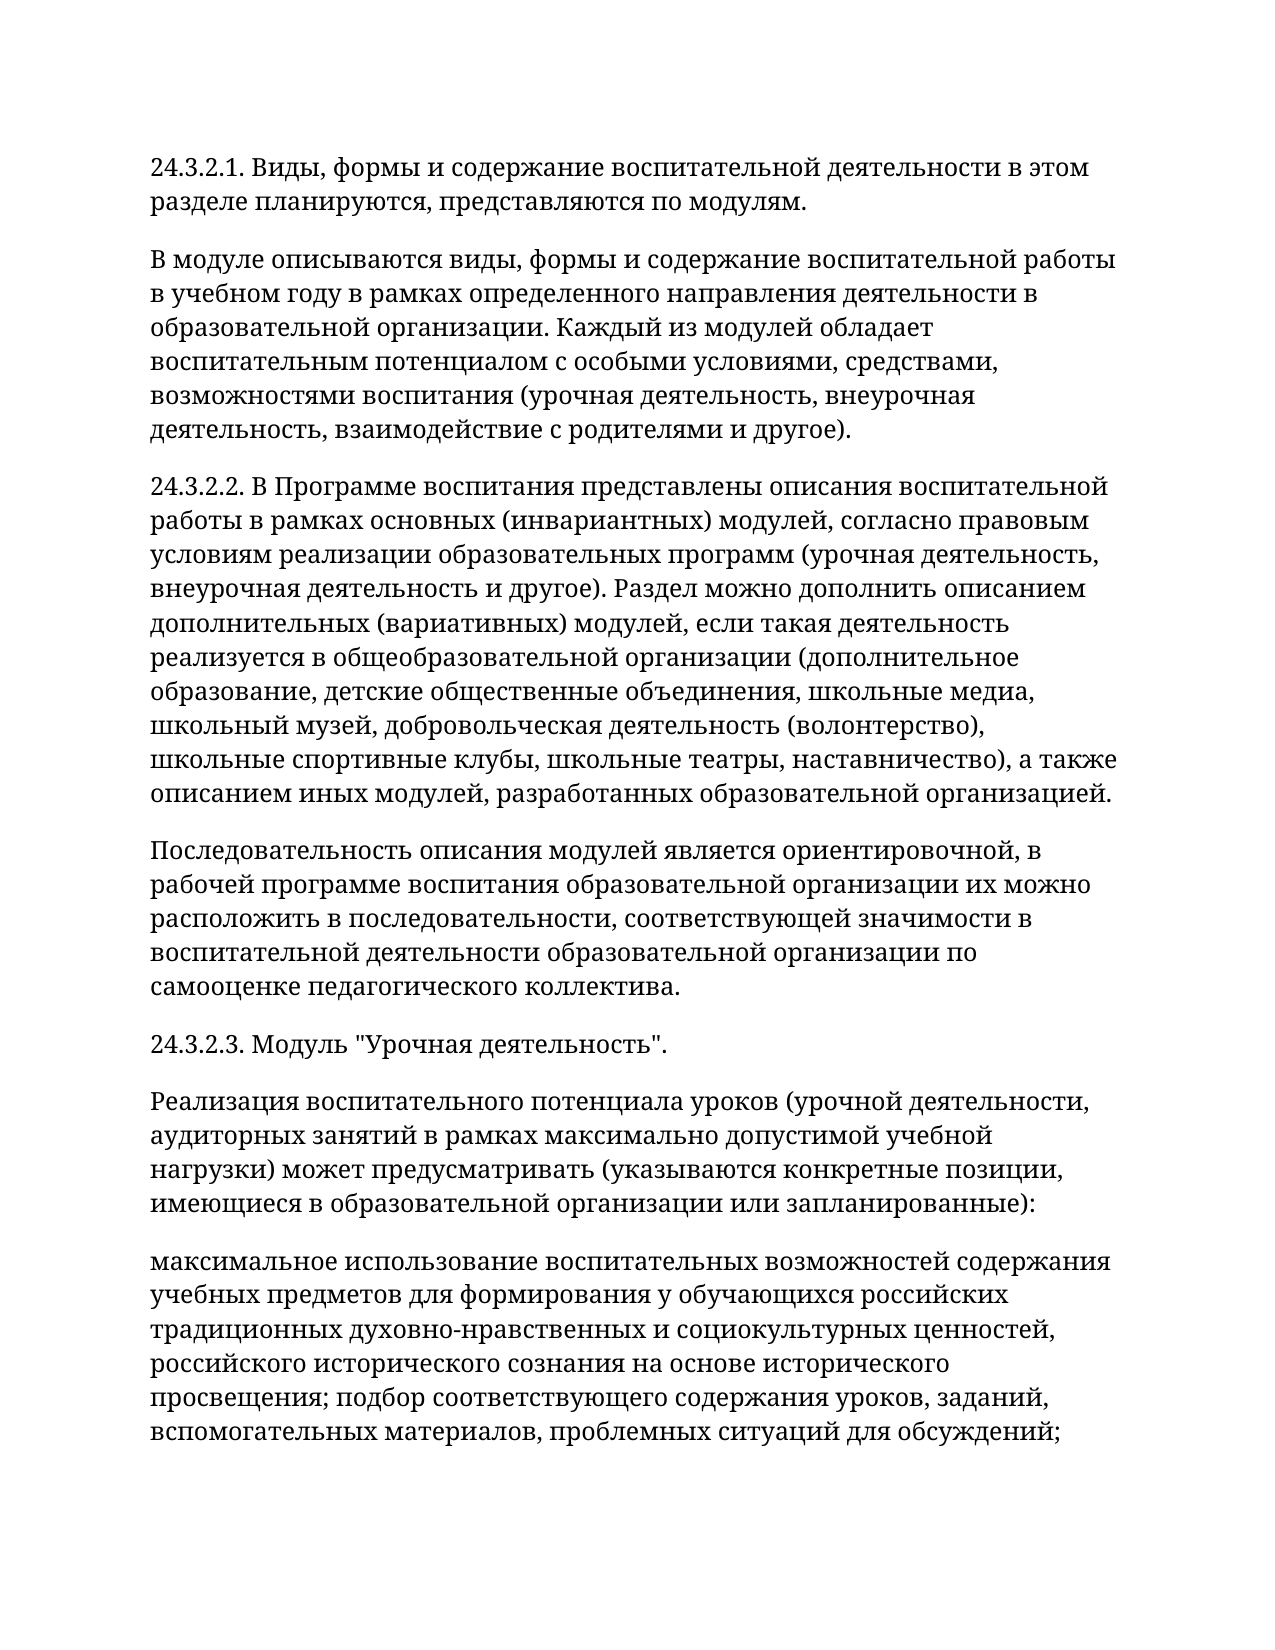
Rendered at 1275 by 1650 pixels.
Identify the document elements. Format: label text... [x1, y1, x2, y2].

text Реализация воспитательного потенциала уроков (урочной деятельности, аудиторных занятий в рамках максимально допустимой учебной нагрузки) может предусматривать (указываются конкретные позиции, имеющиеся в образовательной организации или запланированные): [150, 1084, 1125, 1220]
text 24.3.2.3. Модуль "Урочная деятельность". [150, 1026, 1125, 1060]
text Последовательность описания модулей является ориентировочной, в рабочей программе воспитания образовательной организации их можно расположить в последовательности, соответствующей значимости в воспитательной деятельности образовательной организации по самооценке педагогического коллектива. [150, 833, 1125, 1003]
text В модуле описываются виды, формы и содержание воспитательной работы в учебном году в рамках определенного направления деятельности в образовательной организации. Каждый из модулей обладает воспитательным потенциалом с особыми условиями, средствами, возможностями воспитания (урочная деятельность, внеурочная деятельность, взаимодействие с родителями и другое). [150, 241, 1125, 446]
text 24.3.2.2. В Программе воспитания представлены описания воспитательной работы в рамках основных (инвариантных) модулей, согласно правовым условиям реализации образовательных программ (урочная деятельность, внеурочная деятельность и другое). Раздел можно дополнить описанием дополнительных (вариативных) модулей, если такая деятельность реализуется в общеобразовательной организации (дополнительное образование, детские общественные объединения, школьные медиа, школьный музей, добровольческая деятельность (волонтерство), школьные спортивные клубы, школьные театры, наставничество), а также описанием иных модулей, разработанных образовательной организацией. [150, 469, 1125, 809]
text 24.3.2.1. Виды, формы и содержание воспитательной деятельности в этом разделе планируются, представляются по модулям. [150, 150, 1125, 218]
text максимальное использование воспитательных возможностей содержания учебных предметов для формирования у обучающихся российских традиционных духовно-нравственных и социокультурных ценностей, российского исторического сознания на основе исторического просвещения; подбор соответствующего содержания уроков, заданий, вспомогательных материалов, проблемных ситуаций для обсуждений; [150, 1243, 1125, 1447]
